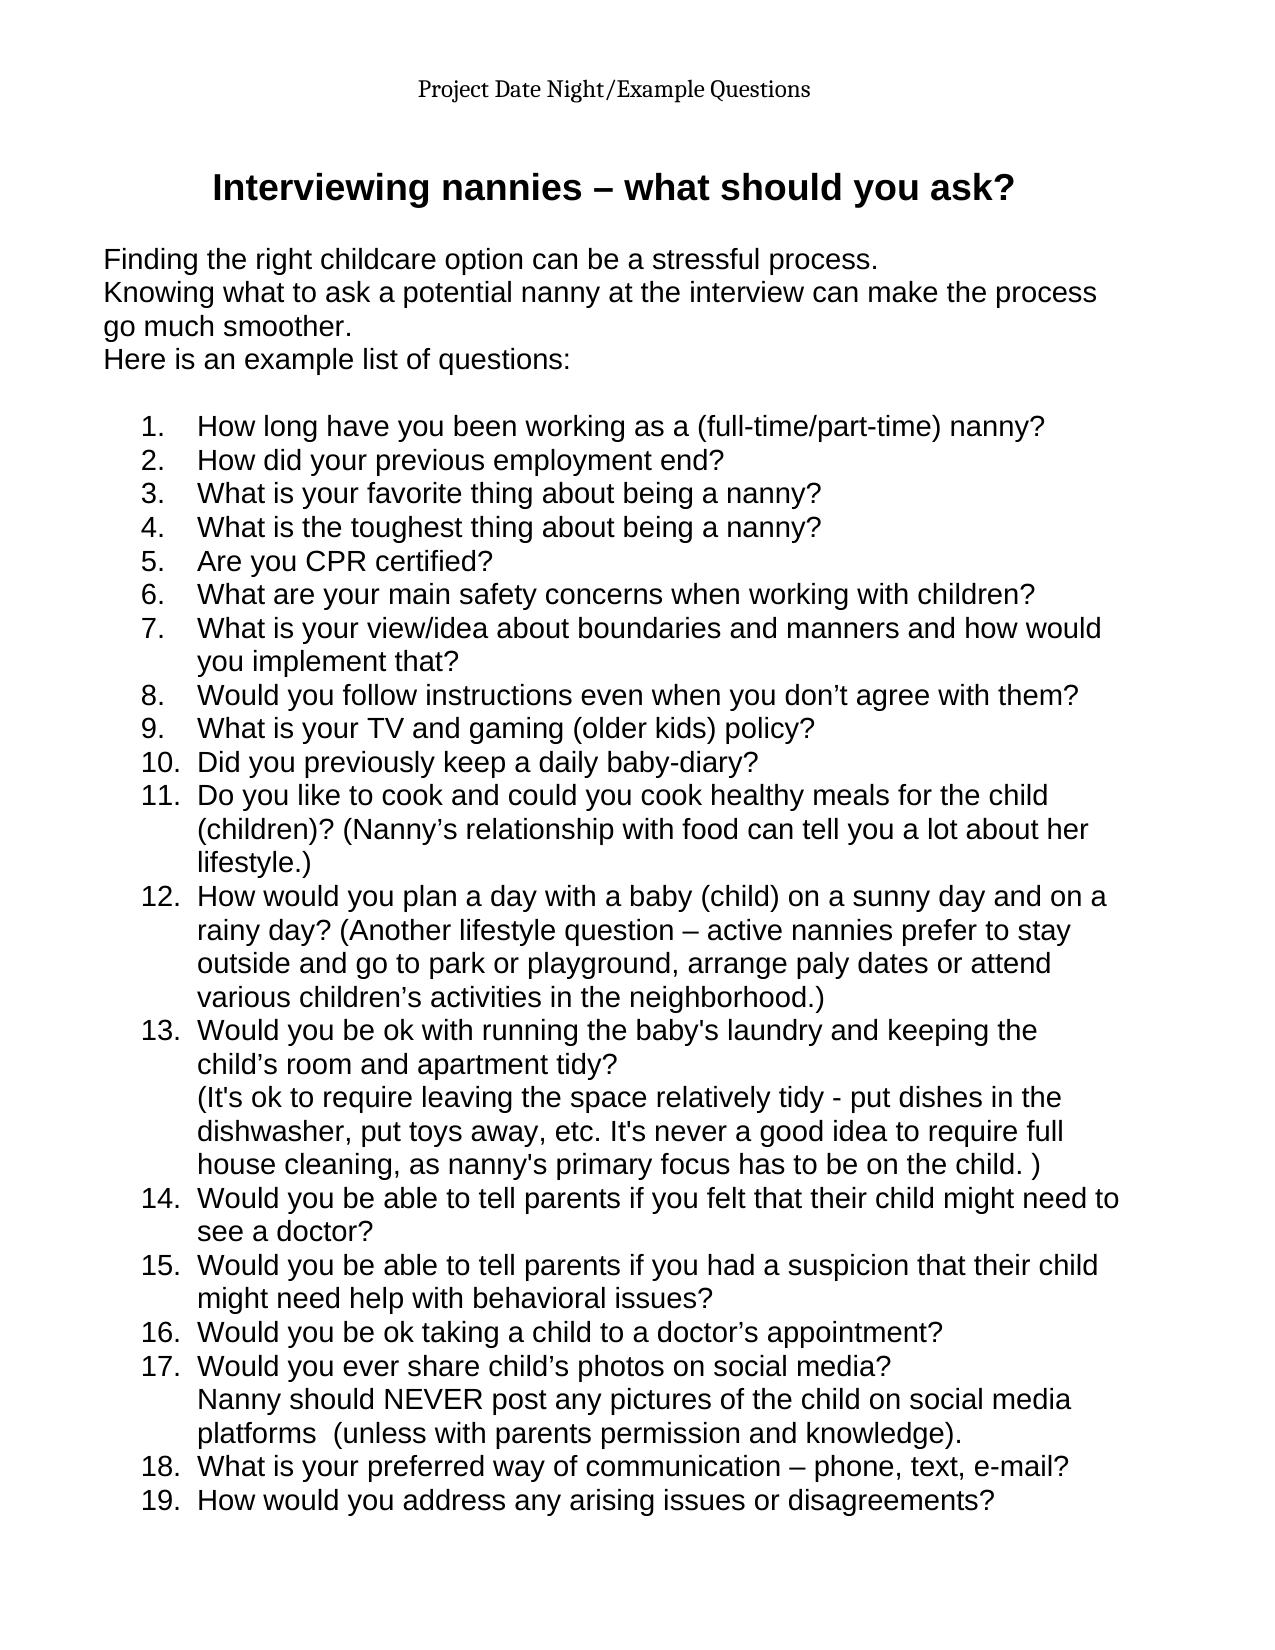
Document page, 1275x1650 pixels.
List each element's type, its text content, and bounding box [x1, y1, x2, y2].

list What is the toughest thing about being a nanny? [141, 510, 1125, 543]
list Did you previously keep a daily baby-diary? [141, 745, 1125, 778]
list How would you address any arising issues or disagreements? [141, 1483, 1125, 1516]
list How would you plan a day with a baby (child) on a sunny day and on a rainy day? (Another lifestyle question – active nannies prefer to stay outside and go to park or playground, arrange paly dates or attend various children’s activities in the neighborhood.) [141, 879, 1125, 1013]
list Would you follow instructions even when you don’t agree with them? [141, 678, 1125, 711]
list What are your main safety concerns when working with children? [141, 577, 1125, 611]
list How long have you been working as a (full-time/part-time) nanny? [141, 409, 1125, 443]
list (It's ok to require leaving the space relatively tidy - put dishes in the dishwasher, put toys away, etc. It's never a good idea to require full house cleaning, as nanny's primary focus has to be on the child. ) [197, 1080, 1125, 1181]
list Would you be able to tell parents if you felt that their child might need to see a doctor? [141, 1181, 1125, 1248]
list Nanny should NEVER post any pictures of the child on social media platforms (unless with parents permission and knowledge). [197, 1382, 1125, 1449]
list How did your previous employment end? [141, 443, 1125, 476]
list What is your favorite thing about being a nanny? [141, 476, 1125, 510]
list Would you ever share child’s photos on social media? [141, 1348, 1125, 1382]
text Finding the right childcare option can be a stressful process. [103, 242, 1125, 275]
list What is your view/idea about boundaries and manners and how would you implement that? [141, 611, 1125, 678]
list What is your TV and gaming (older kids) policy? [141, 711, 1125, 745]
text Knowing what to ask a potential nanny at the interview can make the process go much smoother. [103, 275, 1125, 342]
list What is your preferred way of communication – phone, text, e-mail? [141, 1449, 1125, 1483]
text Here is an example list of questions: [103, 342, 1125, 376]
list Would you be ok with running the baby's laundry and keeping the child’s room and apartment tidy? [141, 1013, 1125, 1080]
text Interviewing nannies – what should you ask? [103, 165, 1125, 208]
list Are you CPR certified? [141, 543, 1125, 577]
list Would you be ok taking a child to a doctor’s appointment? [141, 1315, 1125, 1348]
list Do you like to cook and could you cook healthy meals for the child (children)? (Nanny’s relationship with food can tell you a lot about her lifestyle.) [141, 778, 1125, 879]
list Would you be able to tell parents if you had a suspicion that their child might need help with behavioral issues? [141, 1248, 1125, 1315]
